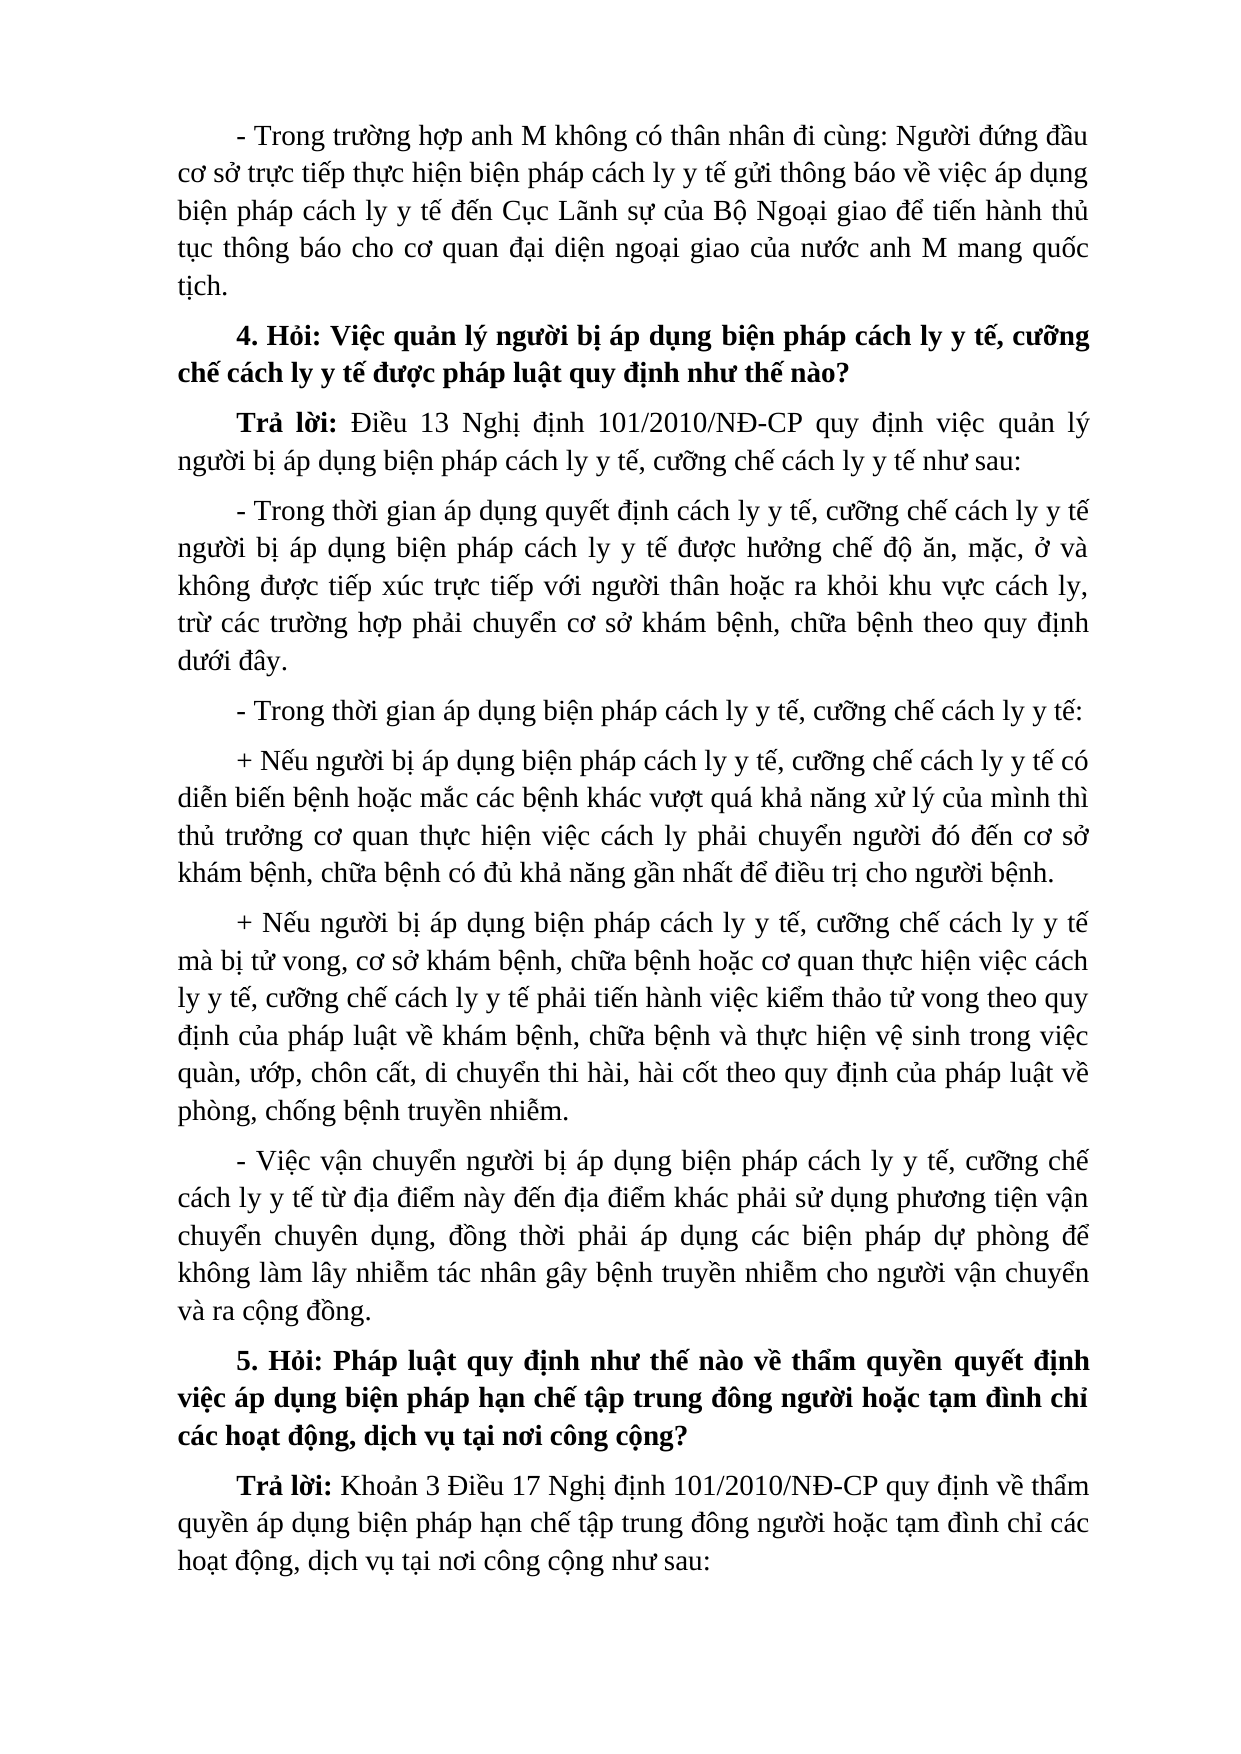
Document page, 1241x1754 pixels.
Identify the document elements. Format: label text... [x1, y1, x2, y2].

text 5. Hỏi: Pháp luật quy định như thế nào về thẩm quyền quyết định việc áp dụng biện pháp hạn chế tập trung đông người hoặc tạm đình chỉ các hoạt động, dịch vụ tại nơi công cộng? [177, 1343, 1090, 1452]
text - Trong trường hợp anh M không có thân nhân đi cùng: Người đứng đầu cơ sở trực tiếp thực hiện biện pháp cách ly y tế gửi thông báo về việc áp dụng biện pháp cách ly y tế đến Cục Lãnh sự của Bộ Ngoại giao để tiến hành thủ tục thông báo cho cơ quan đại diện ngoại giao của nước anh M mang quốc tịch. [177, 118, 1090, 302]
text Trả lời: Điều 13 Nghị định 101/2010/NĐ-CP quy định việc quản lý người bị áp dụng biện pháp cách ly y tế, cưỡng chế cách ly y tế như sau: [177, 406, 1090, 477]
text - Việc vận chuyển người bị áp dụng biện pháp cách ly y tế, cưỡng chế cách ly y tế từ địa điểm này đến địa điểm khác phải sử dụng phương tiện vận chuyển chuyên dụng, đồng thời phải áp dụng các biện pháp dự phòng để không làm lây nhiễm tác nhân gây bệnh truyền nhiễm cho người vận chuyển và ra cộng đồng. [177, 1143, 1090, 1327]
text 4. Hỏi: Việc quản lý người bị áp dụng biện pháp cách ly y tế, cưỡng chế cách ly y tế được pháp luật quy định như thế nào? [177, 318, 1090, 389]
text - Trong thời gian áp dụng biện pháp cách ly y tế, cưỡng chế cách ly y tế: [177, 693, 1090, 727]
text + Nếu người bị áp dụng biện pháp cách ly y tế, cưỡng chế cách ly y tế mà bị tử vong, cơ sở khám bệnh, chữa bệnh hoặc cơ quan thực hiện việc cách ly y tế, cưỡng chế cách ly y tế phải tiến hành việc kiểm thảo tử vong theo quy định của pháp luật về khám bệnh, chữa bệnh và thực hiện vệ sinh trong việc quàn, ướp, chôn cất, di chuyển thi hài, hài cốt theo quy định của pháp luật về phòng, chống bệnh truyền nhiễm. [177, 906, 1090, 1127]
text Trả lời: Khoản 3 Điều 17 Nghị định 101/2010/NĐ-CP quy định về thẩm quyền áp dụng biện pháp hạn chế tập trung đông người hoặc tạm đình chỉ các hoạt động, dịch vụ tại nơi công cộng như sau: [177, 1468, 1090, 1577]
text + Nếu người bị áp dụng biện pháp cách ly y tế, cưỡng chế cách ly y tế có diễn biến bệnh hoặc mắc các bệnh khác vượt quá khả năng xử lý của mình thì thủ trưởng cơ quan thực hiện việc cách ly phải chuyển người đó đến cơ sở khám bệnh, chữa bệnh có đủ khả năng gần nhất để điều trị cho người bệnh. [177, 743, 1090, 889]
text - Trong thời gian áp dụng quyết định cách ly y tế, cưỡng chế cách ly y tế người bị áp dụng biện pháp cách ly y tế được hưởng chế độ ăn, mặc, ở và không được tiếp xúc trực tiếp với người thân hoặc ra khỏi khu vực cách ly, trừ các trường hợp phải chuyển cơ sở khám bệnh, chữa bệnh theo quy định dưới đây. [177, 493, 1090, 677]
